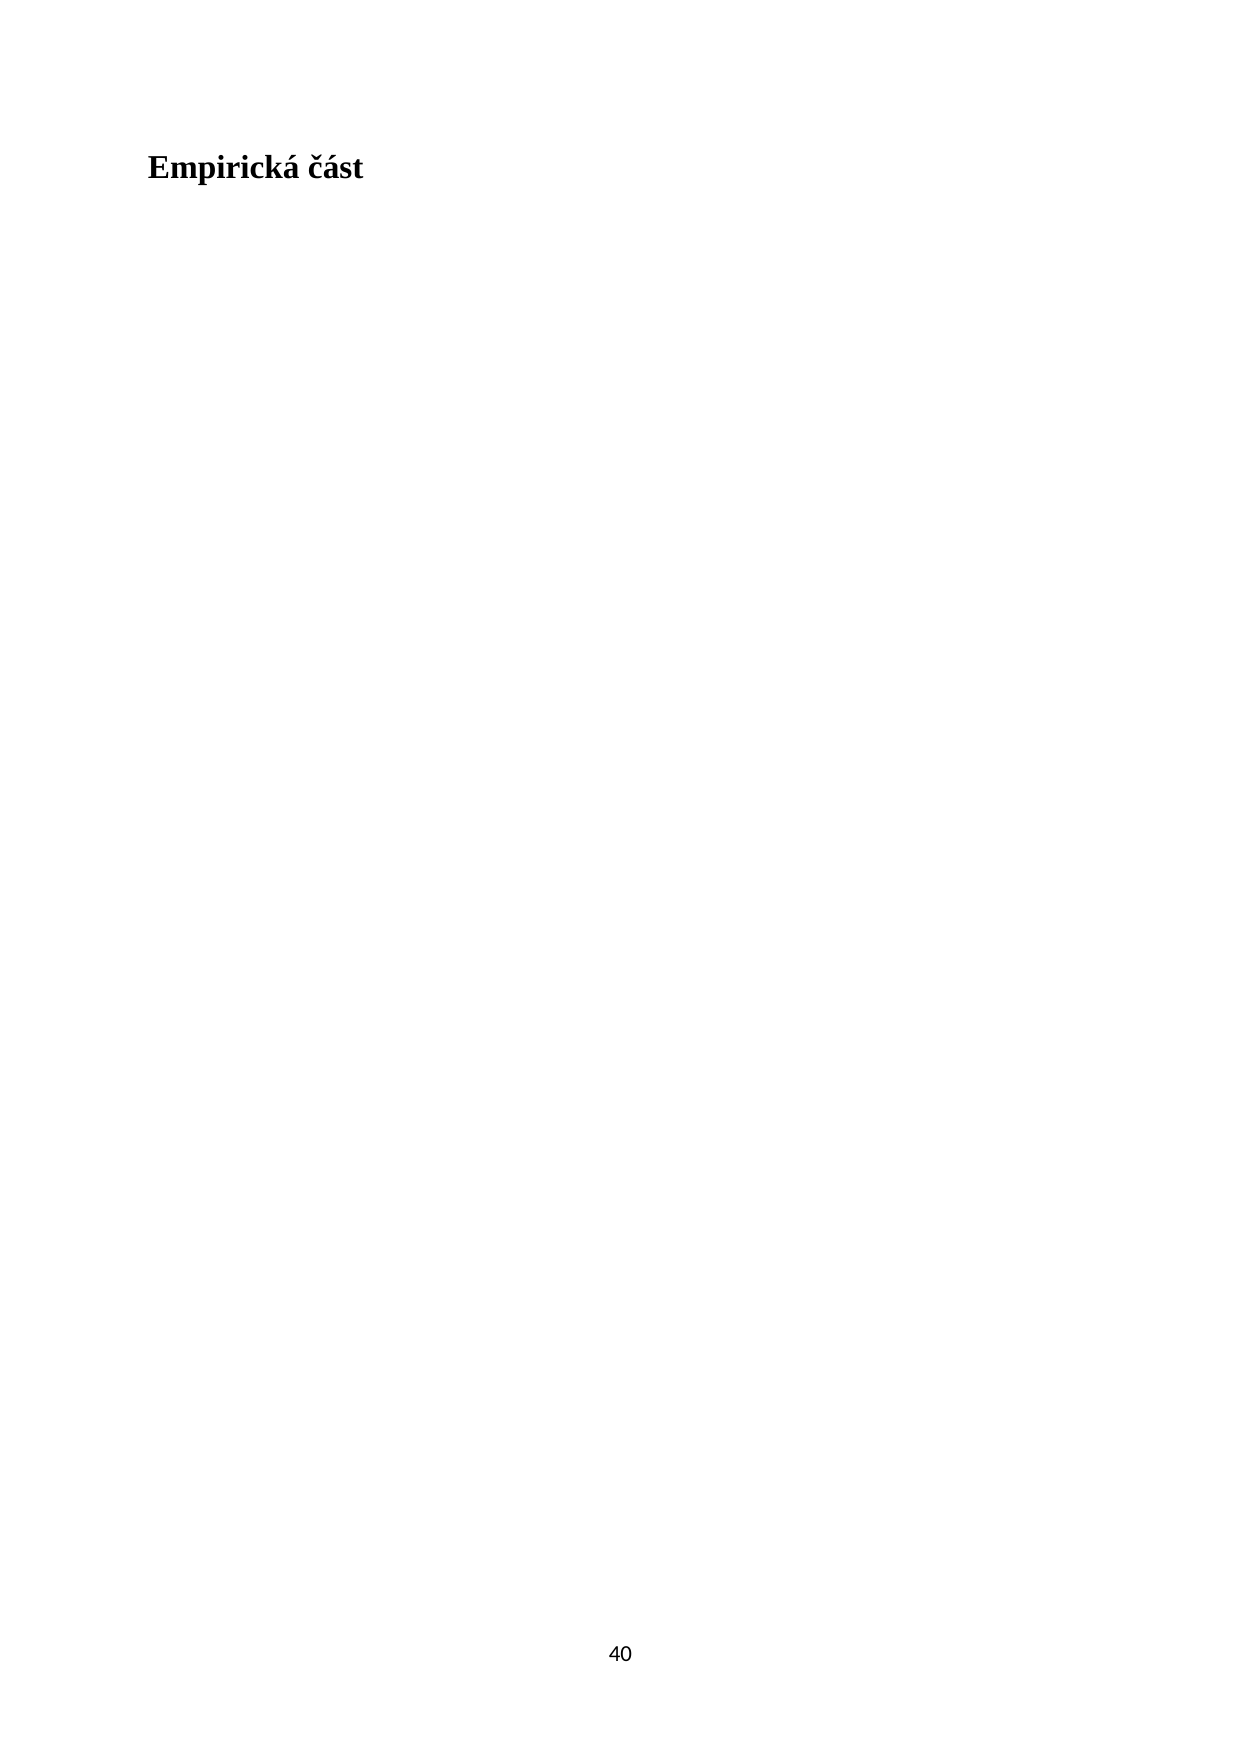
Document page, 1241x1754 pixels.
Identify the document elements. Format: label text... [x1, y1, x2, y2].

text Empirická část [148, 148, 1093, 186]
